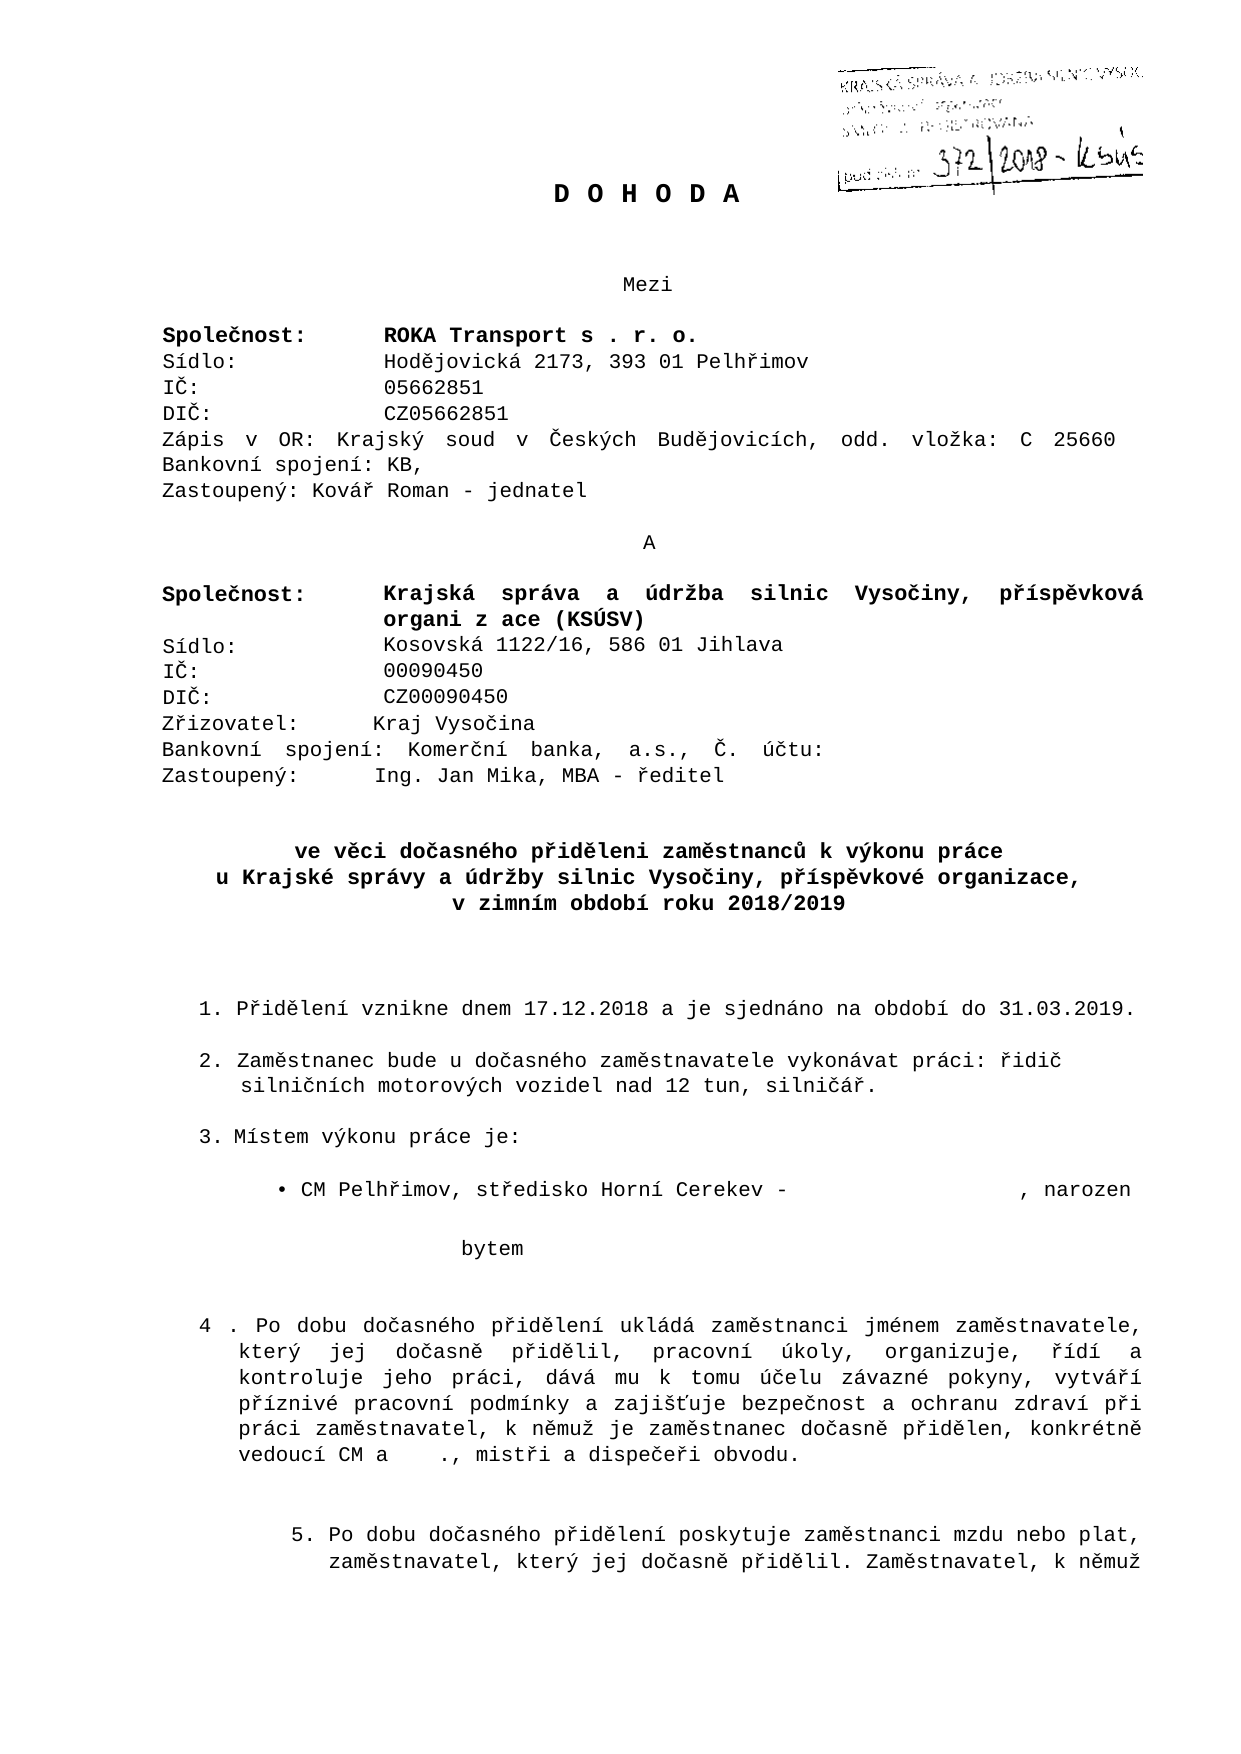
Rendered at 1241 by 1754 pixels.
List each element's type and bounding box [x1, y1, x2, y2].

picture [838, 67, 1143, 195]
